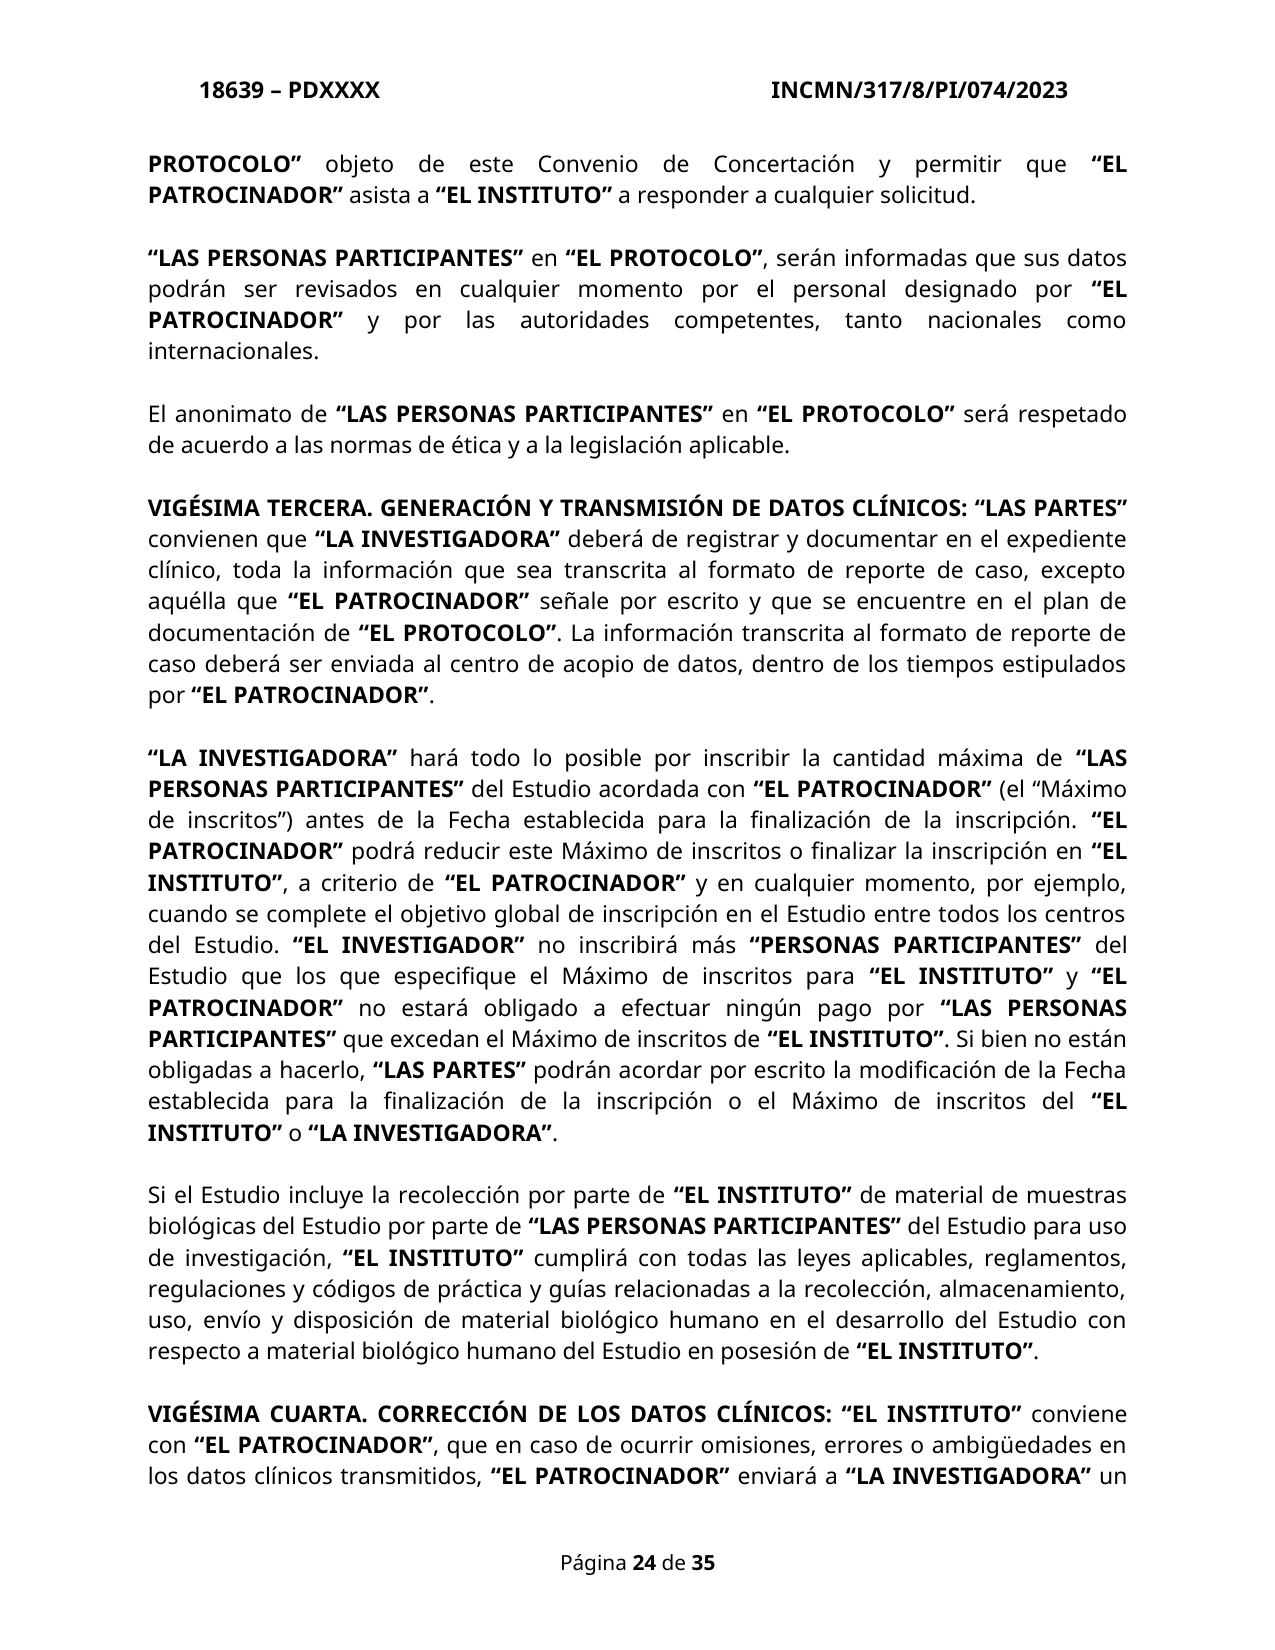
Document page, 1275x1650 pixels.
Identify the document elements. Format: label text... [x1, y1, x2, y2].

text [148, 1398, 1127, 1491]
text Si el Estudio incluye la recolección por parte de “EL INSTITUTO” de material de muestras biológicas del Estudio por parte de “LAS PERSONAS PARTICIPANTES” del Estudio para uso de investigación, “EL INSTITUTO” cumplirá con todas las leyes aplicables, reglamentos, regulaciones y códigos de práctica y guías relacionadas a la recolección, almacenamiento, uso, envío y disposición de material biológico humano en el desarrollo del Estudio con respecto a material biológico humano del Estudio en posesión de “EL INSTITUTO”. [148, 1179, 1127, 1366]
text “LAS PERSONAS PARTICIPANTES” en “EL PROTOCOLO”, serán informadas que sus datos podrán ser revisados en cualquier momento por el personal designado por “EL PATROCINADOR” y por las autoridades competentes, tanto nacionales como internacionales. [148, 241, 1127, 366]
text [148, 148, 1127, 210]
text VIGÉSIMA TERCERA. GENERACIÓN Y TRANSMISIÓN DE DATOS CLÍNICOS: “LAS PARTES” convienen que “LA INVESTIGADORA” deberá de registrar y documentar en el expediente clínico, toda la información que sea transcrita al formato de reporte de caso, excepto aquélla que “EL PATROCINADOR” señale por escrito y que se encuentre en el plan de documentación de “EL PROTOCOLO”. La información transcrita al formato de reporte de caso deberá ser enviada al centro de acopio de datos, dentro de los tiempos estipulados por “EL PATROCINADOR”. [148, 491, 1127, 710]
text “LA INVESTIGADORA” hará todo lo posible por inscribir la cantidad máxima de “LAS PERSONAS PARTICIPANTES” del Estudio acordada con “EL PATROCINADOR” (el “Máximo de inscritos”) antes de la Fecha establecida para la finalización de la inscripción. “EL PATROCINADOR” podrá reducir este Máximo de inscritos o finalizar la inscripción en “EL INSTITUTO”, a criterio de “EL PATROCINADOR” y en cualquier momento, por ejemplo, cuando se complete el objetivo global de inscripción en el Estudio entre todos los centros del Estudio. “EL INVESTIGADOR” no inscribirá más “PERSONAS PARTICIPANTES” del Estudio que los que especifique el Máximo de inscritos para “EL INSTITUTO” y “EL PATROCINADOR” no estará obligado a efectuar ningún pago por “LAS PERSONAS PARTICIPANTES” que excedan el Máximo de inscritos de “EL INSTITUTO”. Si bien no están obligadas a hacerlo, “LAS PARTES” podrán acordar por escrito la modificación de la Fecha establecida para la finalización de la inscripción o el Máximo de inscritos del “EL INSTITUTO” o “LA INVESTIGADORA”. [148, 741, 1127, 1148]
text El anonimato de “LAS PERSONAS PARTICIPANTES” en “EL PROTOCOLO” será respetado de acuerdo a las normas de ética y a la legislación aplicable. [148, 398, 1127, 460]
